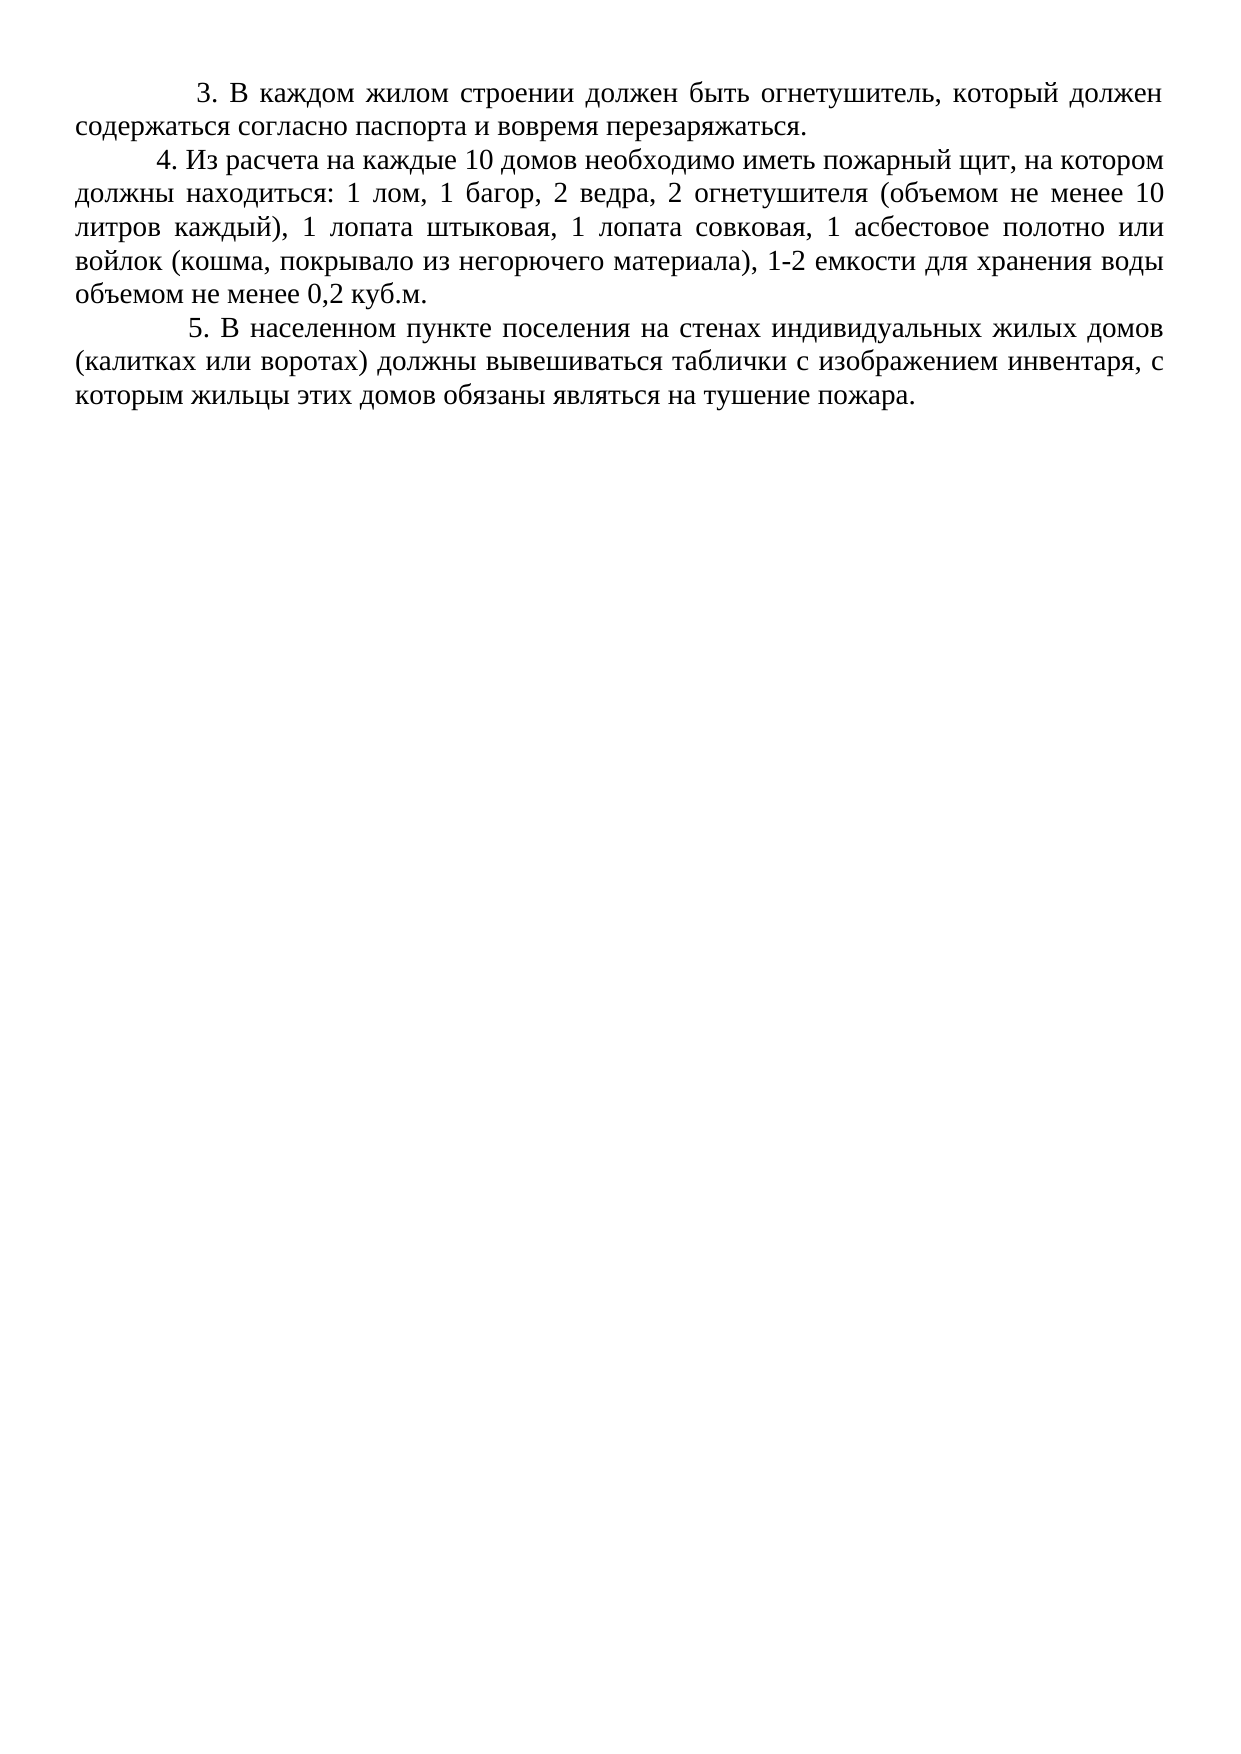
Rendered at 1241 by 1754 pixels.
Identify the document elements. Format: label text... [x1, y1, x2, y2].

text 3. В каждом жилом строении должен быть огнетушитель, который должен содержаться согласно паспорта и вовремя перезаряжаться. [75, 75, 1165, 142]
text 5. В населенном пункте поселения на стенах индивидуальных жилых домов (калитках или воротах) должны вывешиваться таблички с изображением инвентаря, с которым жильцы этих домов обязаны являться на тушение пожара. [75, 310, 1165, 410]
text 4. Из расчета на каждые 10 домов необходимо иметь пожарный щит, на котором должны находиться: 1 лом, 1 багор, 2 ведра, 2 огнетушителя (объемом не менее каждый), 1 лопата штыковая, 1 лопата совковая, 1 асбестовое полотно или войлок (кошма, покрывало из негорючего материала), 1-2 емкости для хранения воды объемом не менее 0,2 куб.м. [75, 142, 1165, 310]
